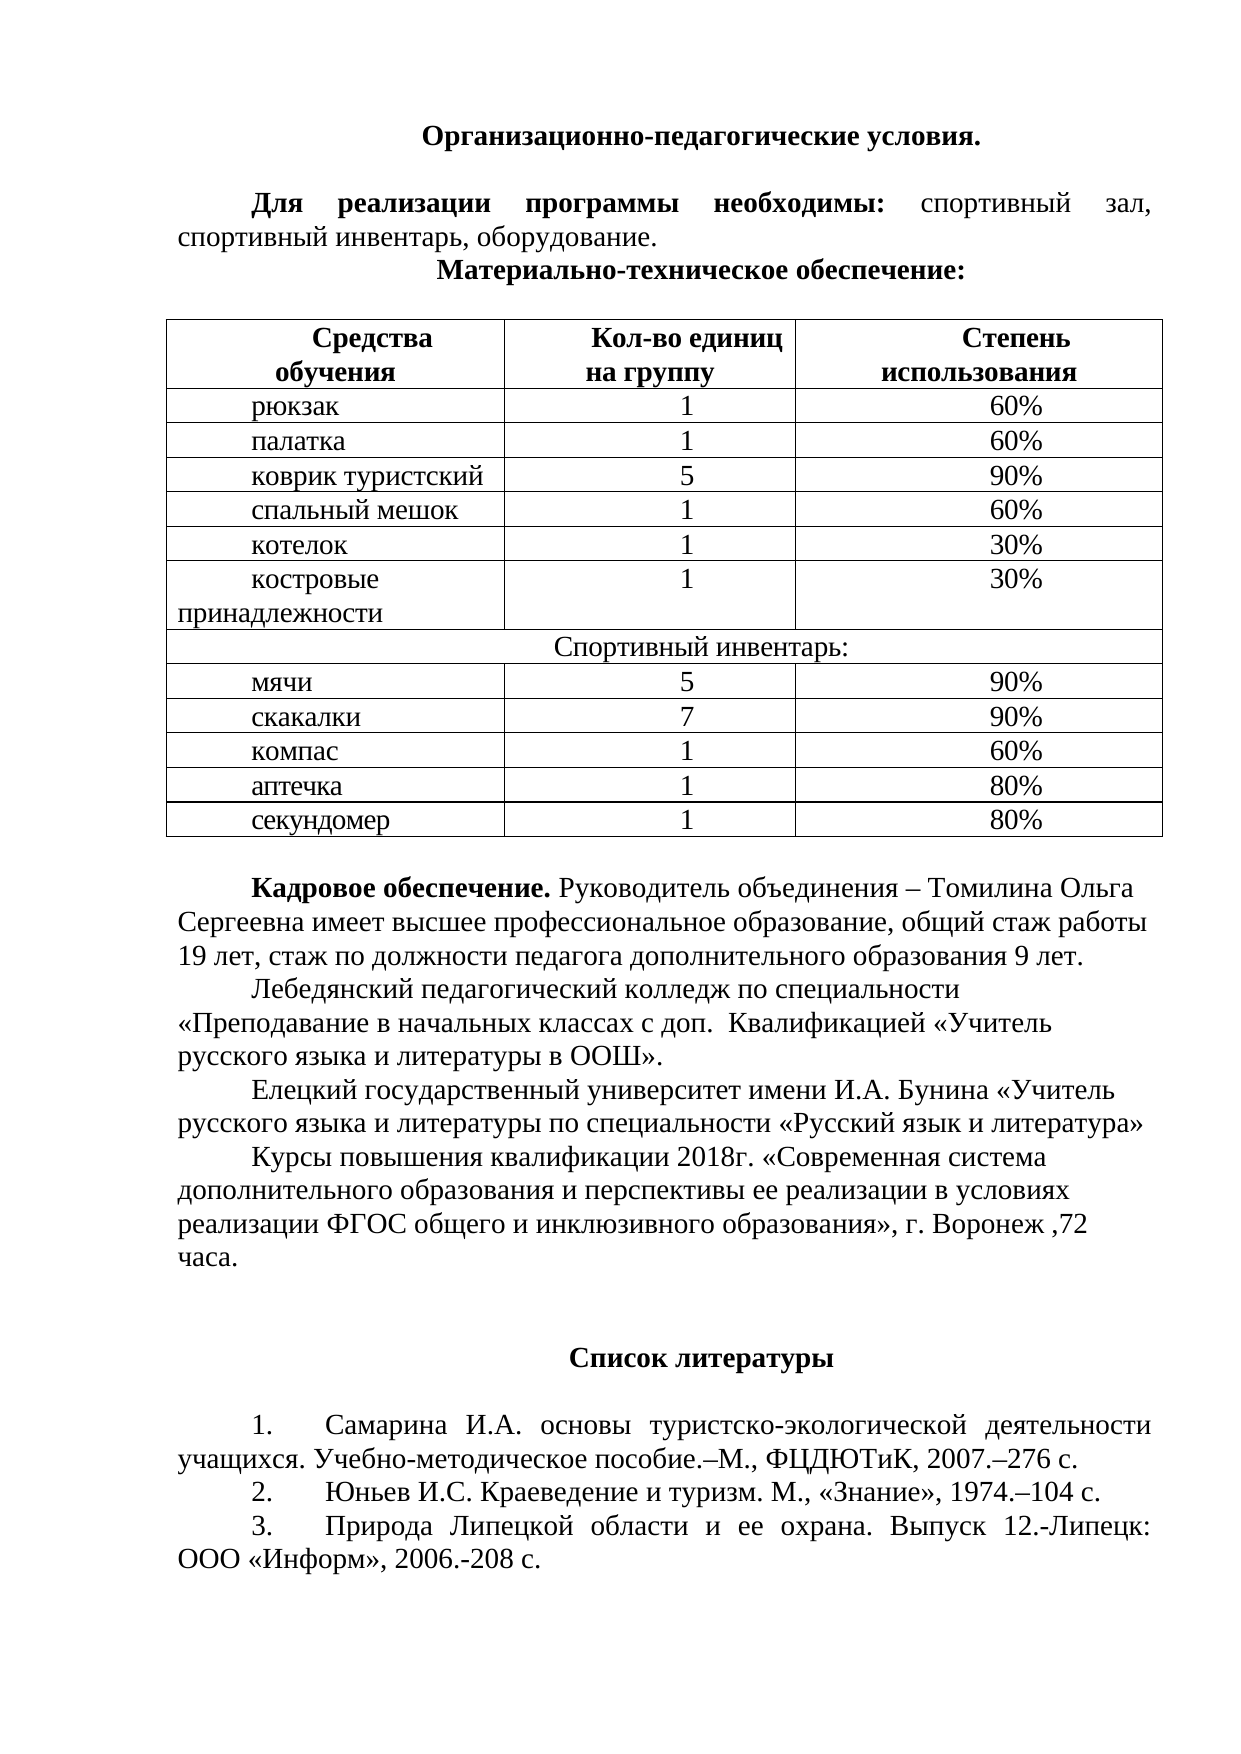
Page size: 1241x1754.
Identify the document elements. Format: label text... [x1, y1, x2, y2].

table_cell скакалки [167, 699, 504, 732]
table_cell 5 [505, 664, 795, 698]
table_cell 1 [505, 423, 795, 457]
table_cell 60% [796, 492, 1162, 526]
table_cell рюкзак [167, 389, 504, 422]
table_cell 90% [796, 699, 1162, 732]
text Курсы повышения квалификации 2018г. «Современная система дополнительного образования и перспективы ее реализации в условиях реализации ФГОС общего и инклюзивного образования», г. Воронеж ,72 часа. [177, 1139, 1152, 1273]
table_cell 60% [796, 423, 1162, 457]
table_header Степень использования [796, 320, 1162, 387]
table_cell 80% [796, 768, 1162, 801]
text Кадровое обеспечение. Руководитель объединения – Томилина Ольга Сергеевна имеет высшее профессиональное образование, общий стаж работы 19 лет, стаж по должности педагога дополнительного образования 9 лет. [177, 871, 1152, 971]
table_cell компас [167, 733, 504, 767]
list Самарина И.А. основы туристско-экологической деятельности учащихся. Учебно-методическое пособие.–М., ФЦДЮТиК, 2007.–276 с. [177, 1407, 1152, 1474]
table_cell секундомер [167, 803, 504, 836]
table_cell 90% [796, 458, 1162, 491]
text Организационно-педагогические условия. [177, 118, 1152, 152]
text Елецкий государственный университет имени И.А. Бунина «Учитель русского языка и литературы по специальности «Русский язык и литература» [177, 1072, 1152, 1139]
table_cell 1 [505, 733, 795, 767]
table_cell коврик туристский [167, 458, 504, 491]
table_cell 1 [505, 492, 795, 526]
table_cell 90% [796, 664, 1162, 698]
list Юньев И.С. Краеведение и туризм. М., «Знание», 1974.–104 с. [177, 1474, 1152, 1508]
table_cell 7 [505, 699, 795, 732]
table_cell 1 [505, 561, 795, 628]
table_header Кол-во единиц на группу [505, 320, 795, 387]
table_cell палатка [167, 423, 504, 457]
table_cell аптечка [167, 768, 504, 801]
table_cell спальный мешок [167, 492, 504, 526]
text Для реализации программы необходимы: спортивный зал, спортивный инвентарь, оборудование. [177, 185, 1152, 252]
text Материально-техническое обеспечение: [177, 252, 1152, 286]
table_cell 5 [505, 458, 795, 491]
table_cell котелок [167, 527, 504, 560]
table_cell 30% [796, 527, 1162, 560]
table_cell 80% [796, 803, 1162, 836]
text Список литературы [177, 1340, 1152, 1374]
table_cell 1 [505, 527, 795, 560]
table_cell 1 [505, 389, 795, 422]
table_cell 60% [796, 733, 1162, 767]
table_cell мячи [167, 664, 504, 698]
table_cell костровые принадлежности [167, 561, 504, 628]
table_cell 1 [505, 803, 795, 836]
text Лебедянский педагогический колледж по специальности «Преподавание в начальных классах с доп. Квалификацией «Учитель русского языка и литературы в ООШ». [177, 971, 1152, 1072]
table_header Средства обучения [167, 320, 504, 387]
table_cell 30% [796, 561, 1162, 628]
list Природа Липецкой области и ее охрана. Выпуск 12.-Липецк: ООО «Информ», 2006.-208 с. [177, 1508, 1152, 1575]
table_cell Спортивный инвентарь: [167, 630, 1162, 663]
table_cell 1 [505, 768, 795, 801]
table_cell 60% [796, 389, 1162, 422]
